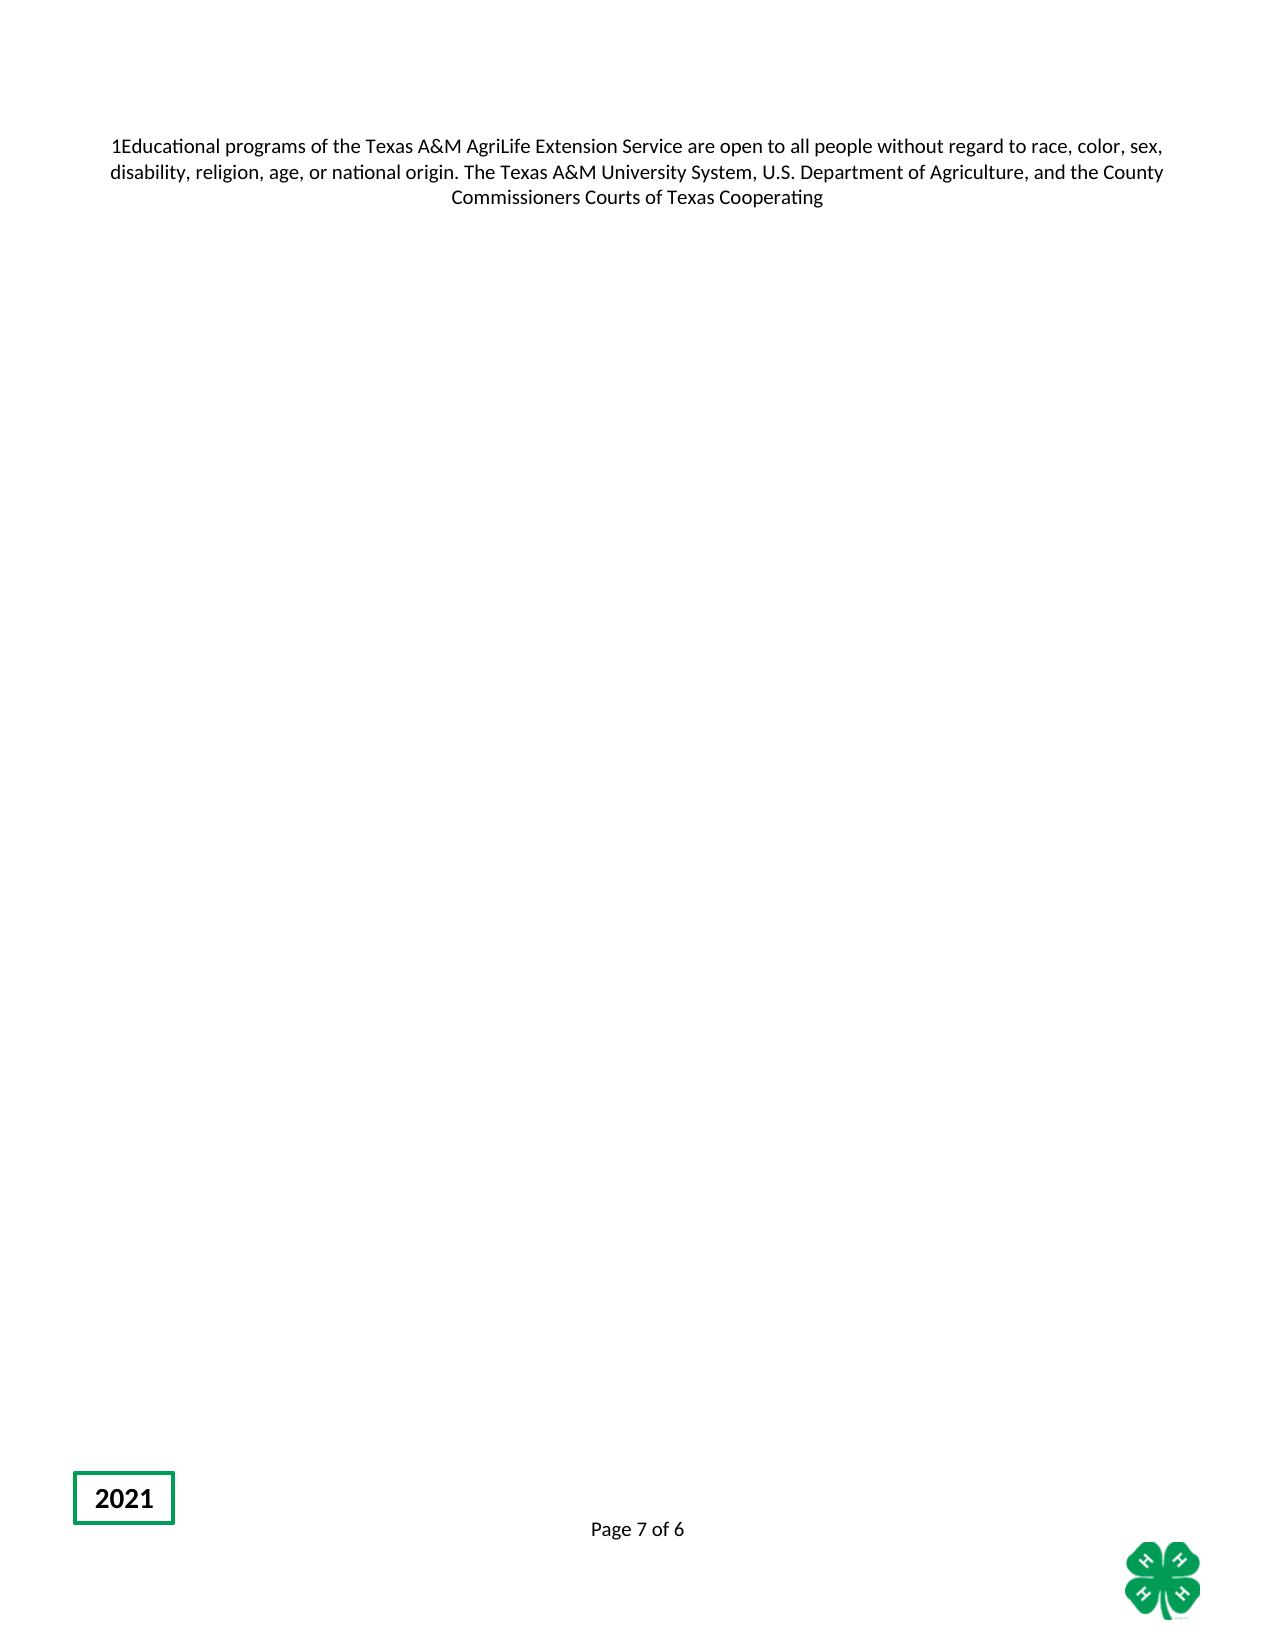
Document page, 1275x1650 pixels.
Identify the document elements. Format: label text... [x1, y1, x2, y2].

picture [1125, 1542, 1200, 1620]
text Educational programs of the Texas A&M AgriLife Extension Service are open to all people without regard to race, color, sex, disability, religion, age, or national origin. The Texas A&M University System, U.S. Department of Agriculture, and the County Commissioners Courts of Texas Cooperating [75, 133, 1200, 210]
